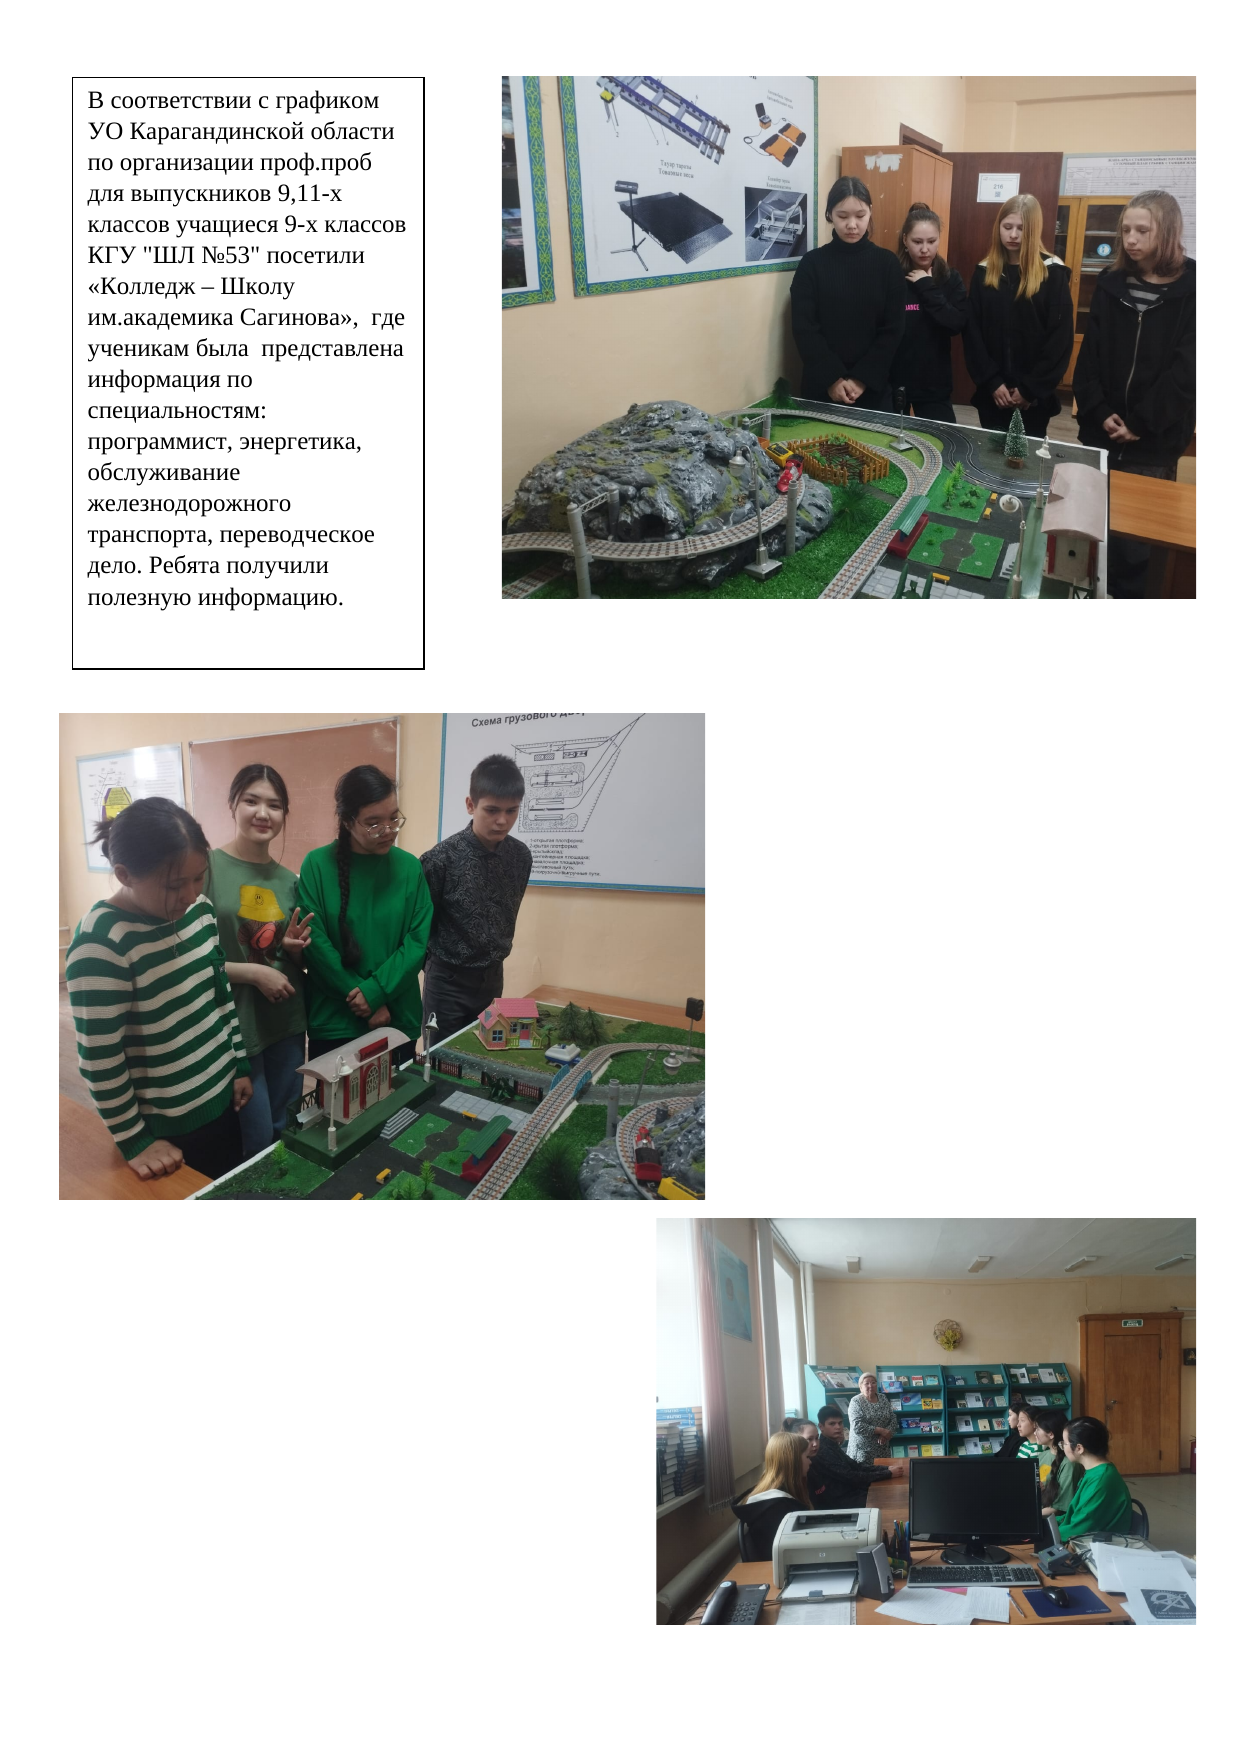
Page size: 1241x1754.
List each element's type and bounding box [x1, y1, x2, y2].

picture [501, 76, 1197, 599]
picture [59, 713, 706, 1200]
picture [656, 1218, 1197, 1625]
